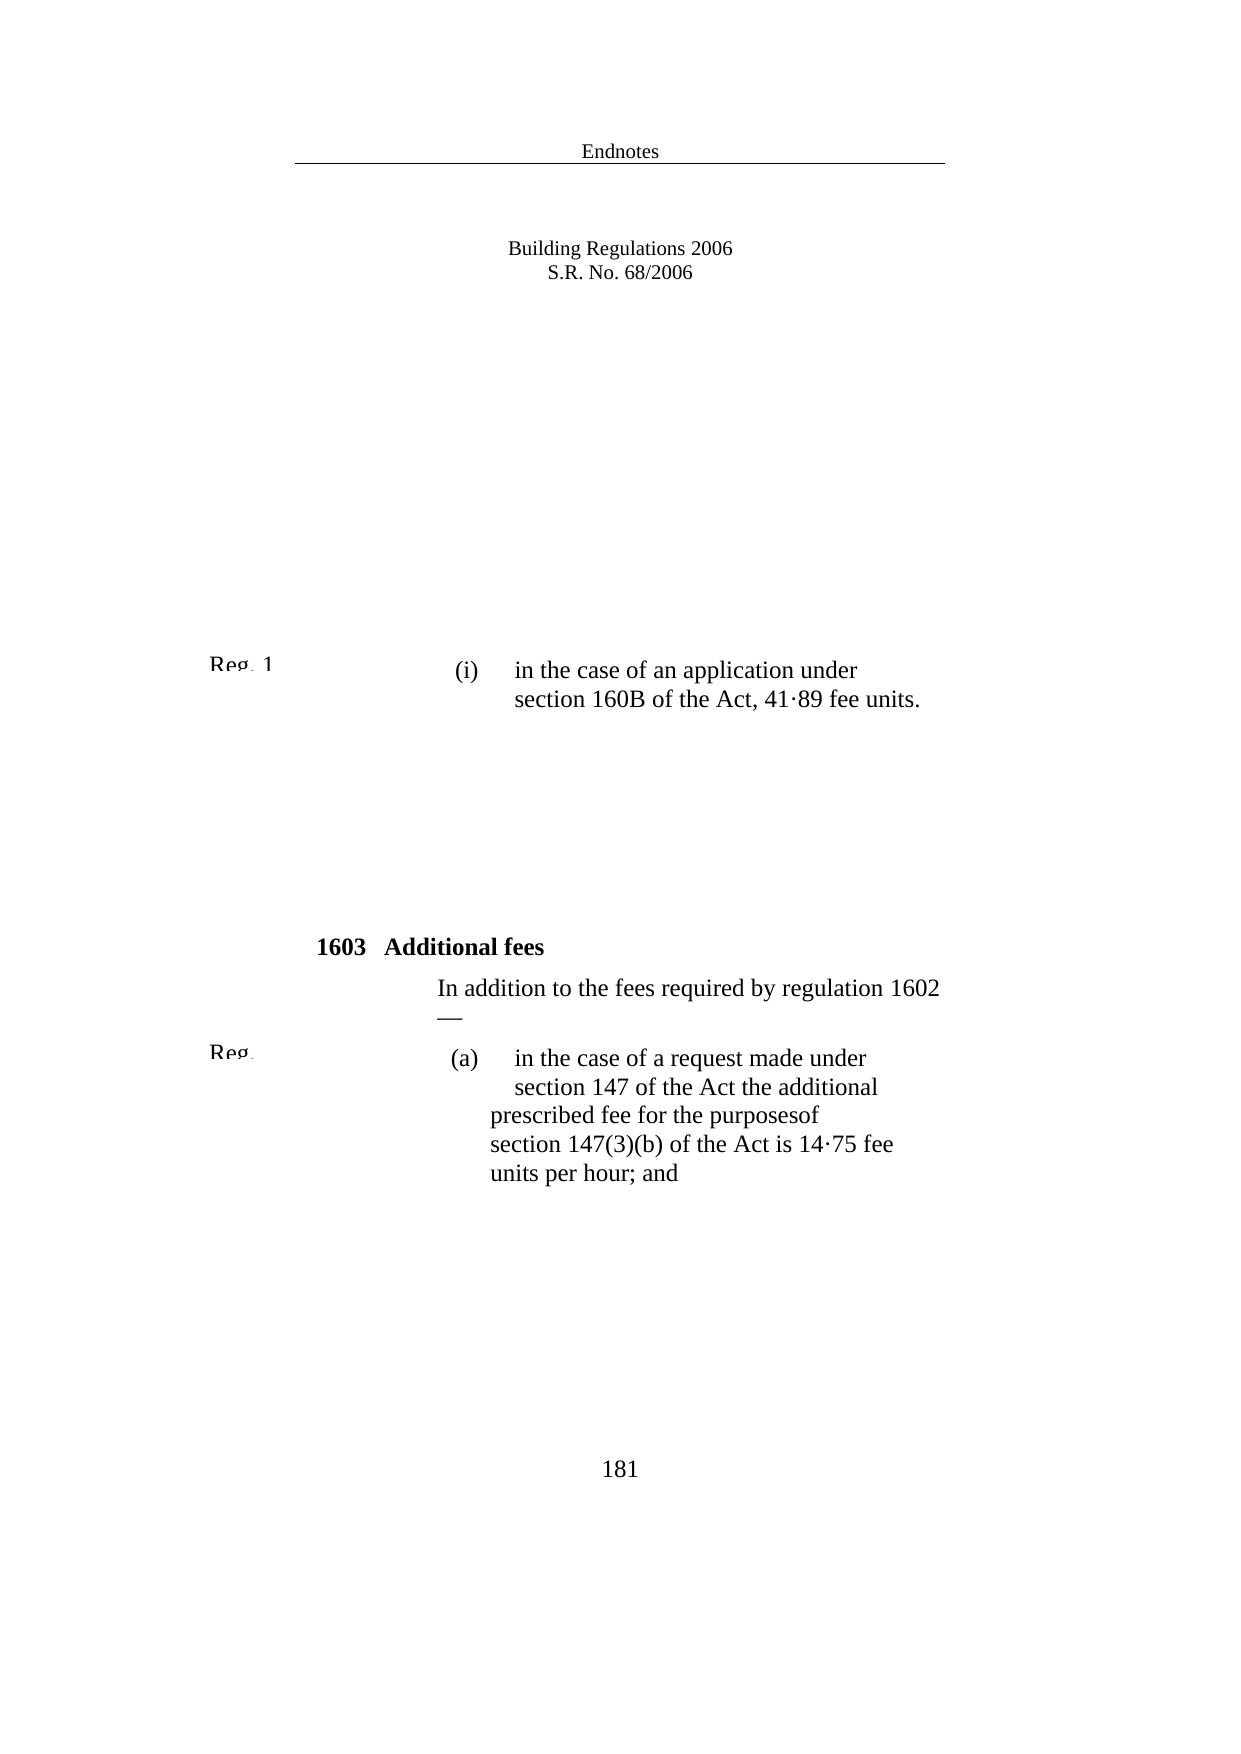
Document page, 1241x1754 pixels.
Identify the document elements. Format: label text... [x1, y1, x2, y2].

subtitle 1603 Additional fees [295, 932, 945, 960]
subtitle (a) in the case of a request made under section 147 of the Act the additional prescribed fee for the purposesof section 147(3)(b) of the Act is 14·75 fee units per hour; and [295, 1043, 945, 1187]
subtitle (i) in the case of an application under section 160B of the Act, 41·89 fee units. [295, 655, 945, 713]
text In addition to the fees required by regulation 1602— [437, 973, 945, 1030]
